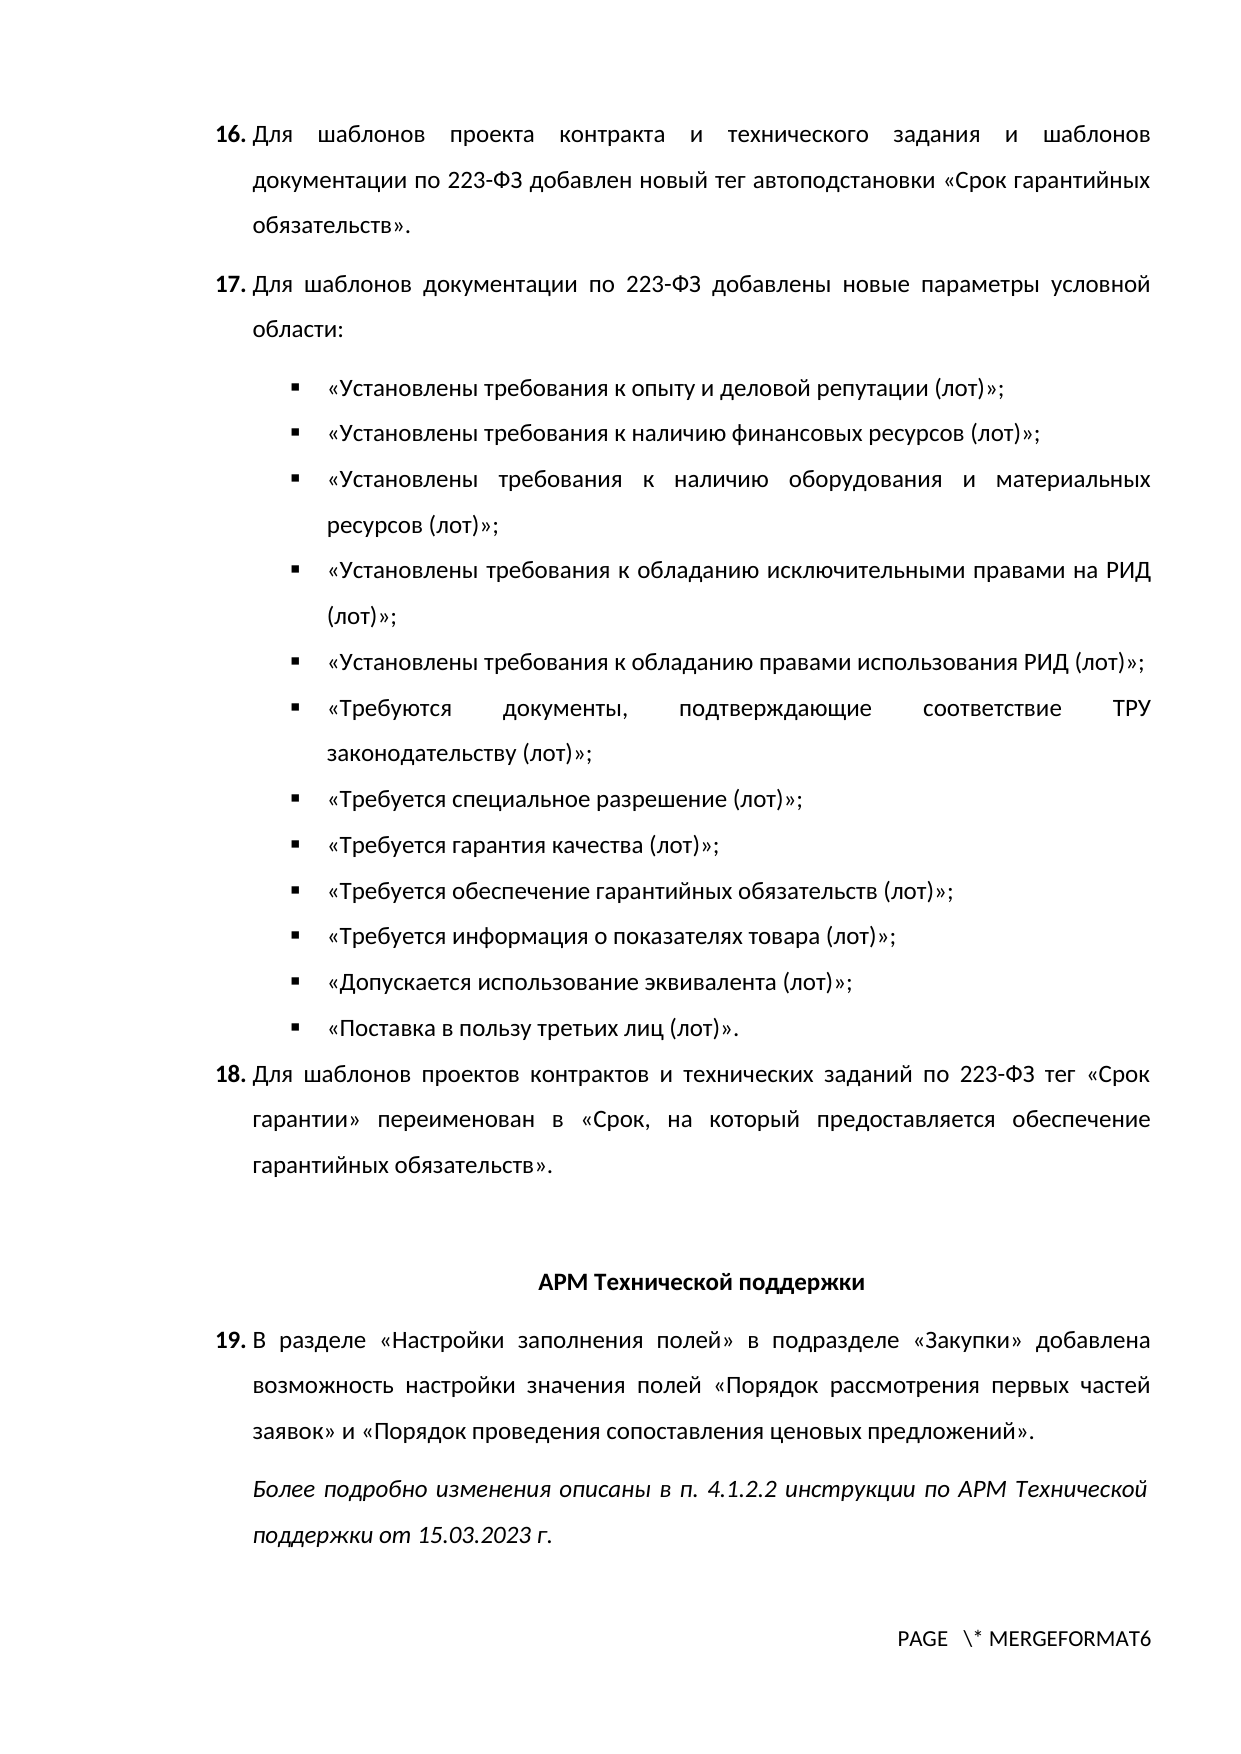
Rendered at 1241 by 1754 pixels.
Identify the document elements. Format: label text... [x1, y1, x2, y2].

list Для шаблонов проекта контракта и технического задания и шаблонов документации по 223-ФЗ добавлен новый тег автоподстановки «Срок гарантийных обязательств». [215, 118, 1152, 240]
list «Поставка в пользу третьих лиц (лот)». [289, 1012, 1152, 1042]
list «Установлены требования к опыту и деловой репутации (лот)»; [289, 372, 1152, 402]
list «Требуется обеспечение гарантийных обязательств (лот)»; [289, 875, 1152, 905]
list «Установлены требования к обладанию исключительными правами на РИД (лот)»; [289, 555, 1152, 631]
list Более подробно изменения описаны в п. 4.1.2.2 инструкции по АРМ Технической поддержки от 15.03.2023 г. [252, 1473, 1152, 1550]
list «Требуется специальное разрешение (лот)»; [289, 783, 1152, 814]
list Для шаблонов проектов контрактов и технических заданий по 223-ФЗ тег «Срок гарантии» переименован в «Срок, на который предоставляется обеспечение гарантийных обязательств». [215, 1058, 1152, 1180]
list «Допускается использование эквивалента (лот)»; [289, 966, 1152, 997]
list «Требуется гарантия качества (лот)»; [289, 829, 1152, 859]
list «Установлены требования к наличию оборудования и материальных ресурсов (лот)»; [289, 463, 1152, 539]
list «Требуются документы, подтверждающие соответствие ТРУ законодательству (лот)»; [289, 692, 1152, 768]
list «Установлены требования к обладанию правами использования РИД (лот)»; [289, 646, 1152, 677]
list «Требуется информация о показателях товара (лот)»; [289, 921, 1152, 951]
list «Установлены требования к наличию финансовых ресурсов (лот)»; [289, 417, 1152, 448]
list В разделе «Настройки заполнения полей» в подразделе «Закупки» добавлена возможность настройки значения полей «Порядок рассмотрения первых частей заявок» и «Порядок проведения сопоставления ценовых предложений». [215, 1324, 1152, 1446]
list АРМ Технической поддержки [252, 1266, 1152, 1296]
list Для шаблонов документации по 223-ФЗ добавлены новые параметры условной области: [215, 268, 1152, 344]
